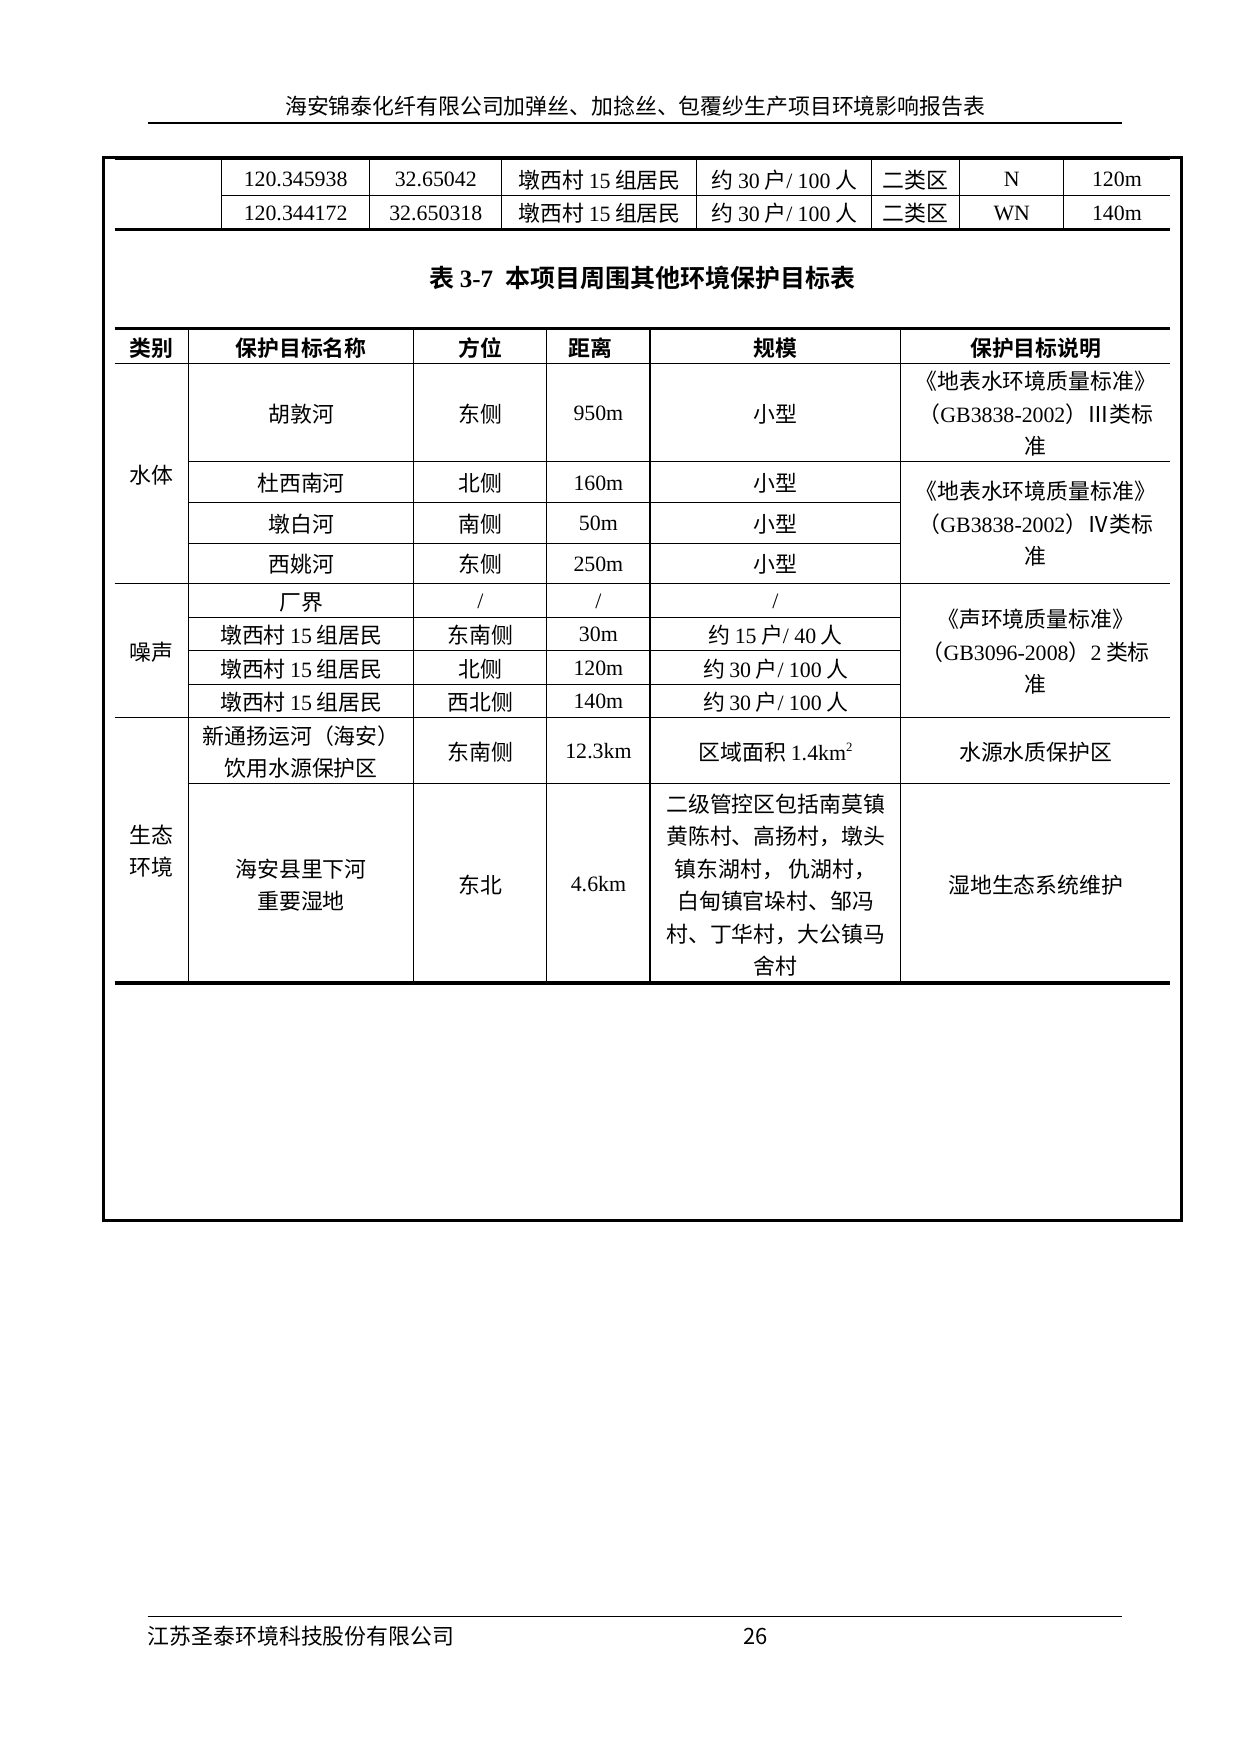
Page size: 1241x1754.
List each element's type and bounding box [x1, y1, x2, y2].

table_header [105, 159, 1180, 1219]
